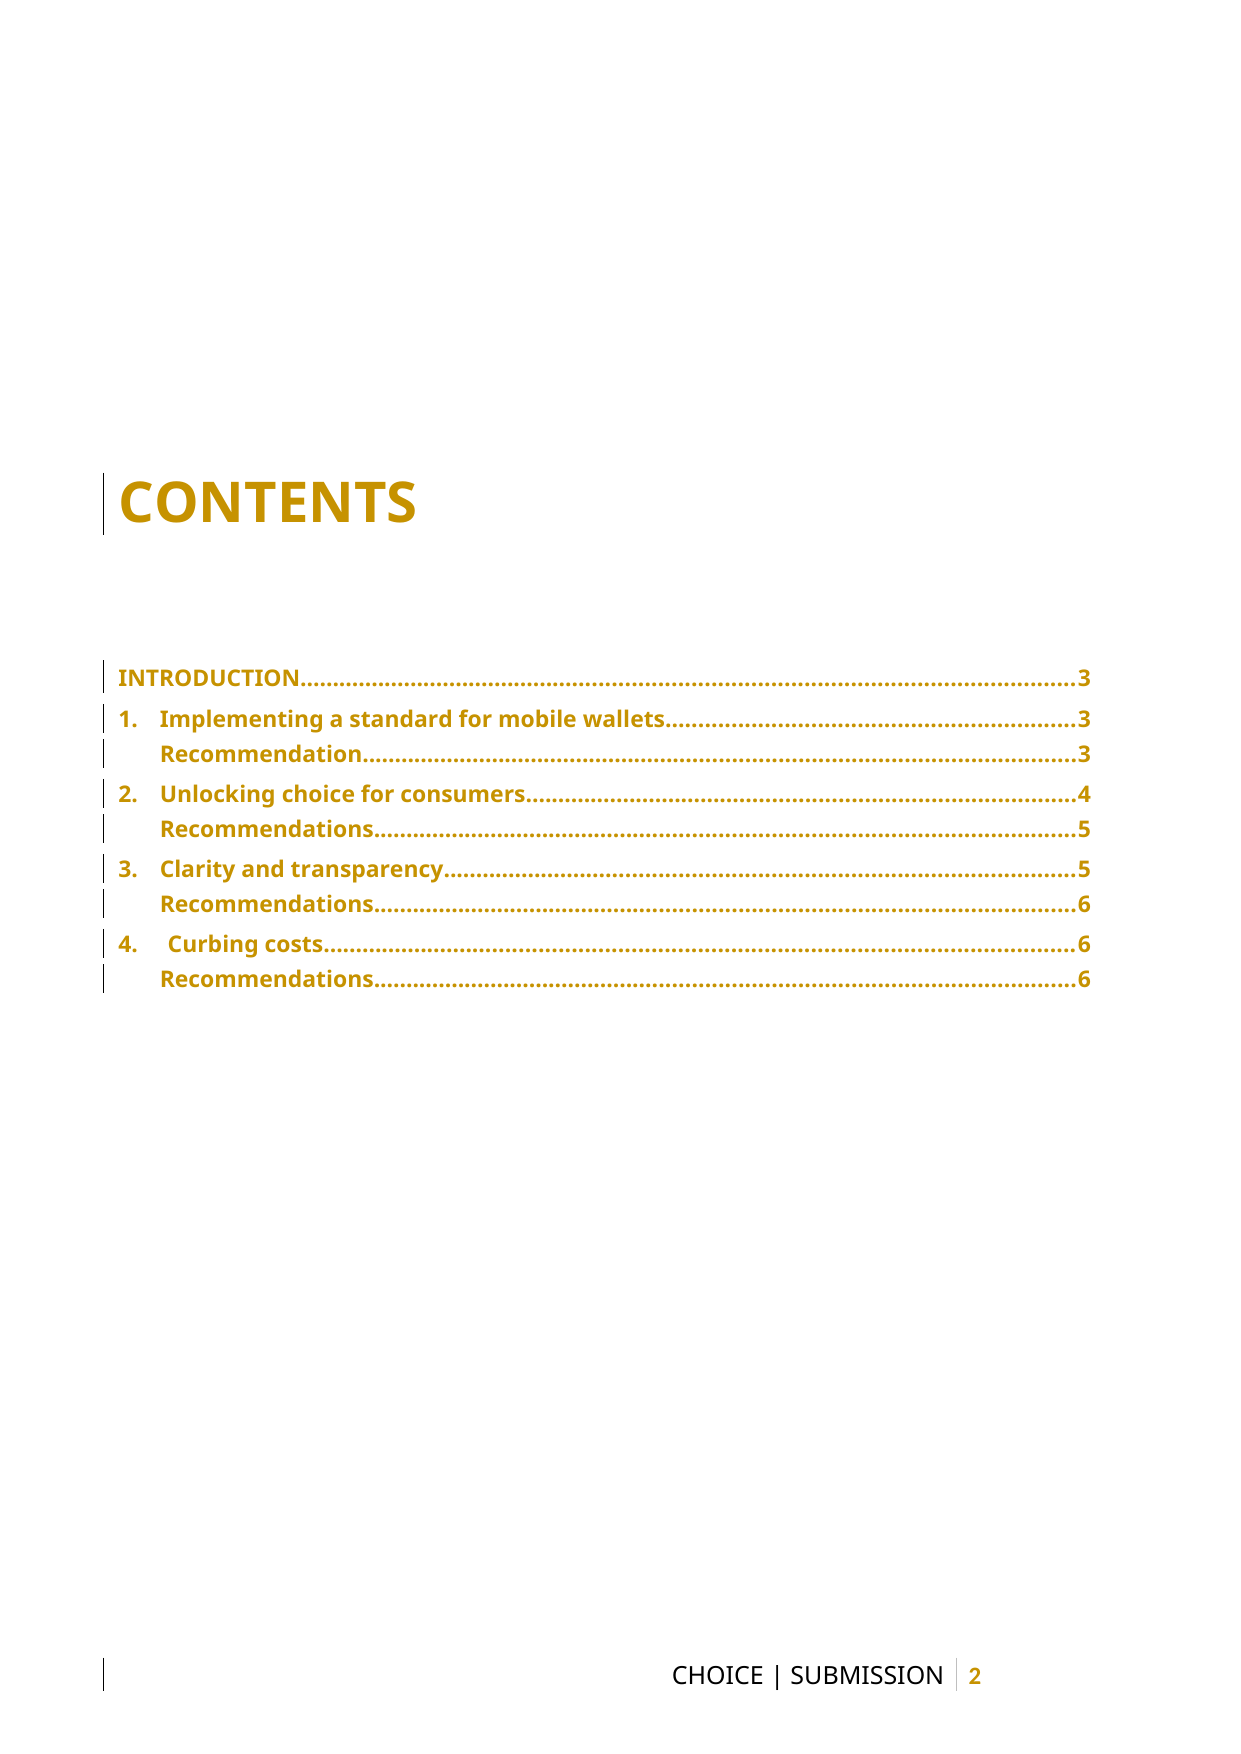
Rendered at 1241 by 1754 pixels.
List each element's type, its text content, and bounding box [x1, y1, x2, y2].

text 1. Implementing a standard for mobile wallets 3 [118, 704, 1004, 733]
text Recommendations 6 [159, 964, 1004, 993]
text 4. Curbing costs 6 [118, 929, 1004, 958]
text INTRODUCTION 3 [118, 660, 1004, 693]
subtitle CONTENTS [118, 472, 1004, 535]
text Recommendations 5 [159, 814, 1004, 843]
text Recommendation 3 [159, 739, 1004, 768]
text 3. Clarity and transparency 5 [118, 854, 1004, 883]
text Recommendations 6 [159, 889, 1004, 918]
text 2. Unlocking choice for consumers 4 [118, 779, 1004, 808]
